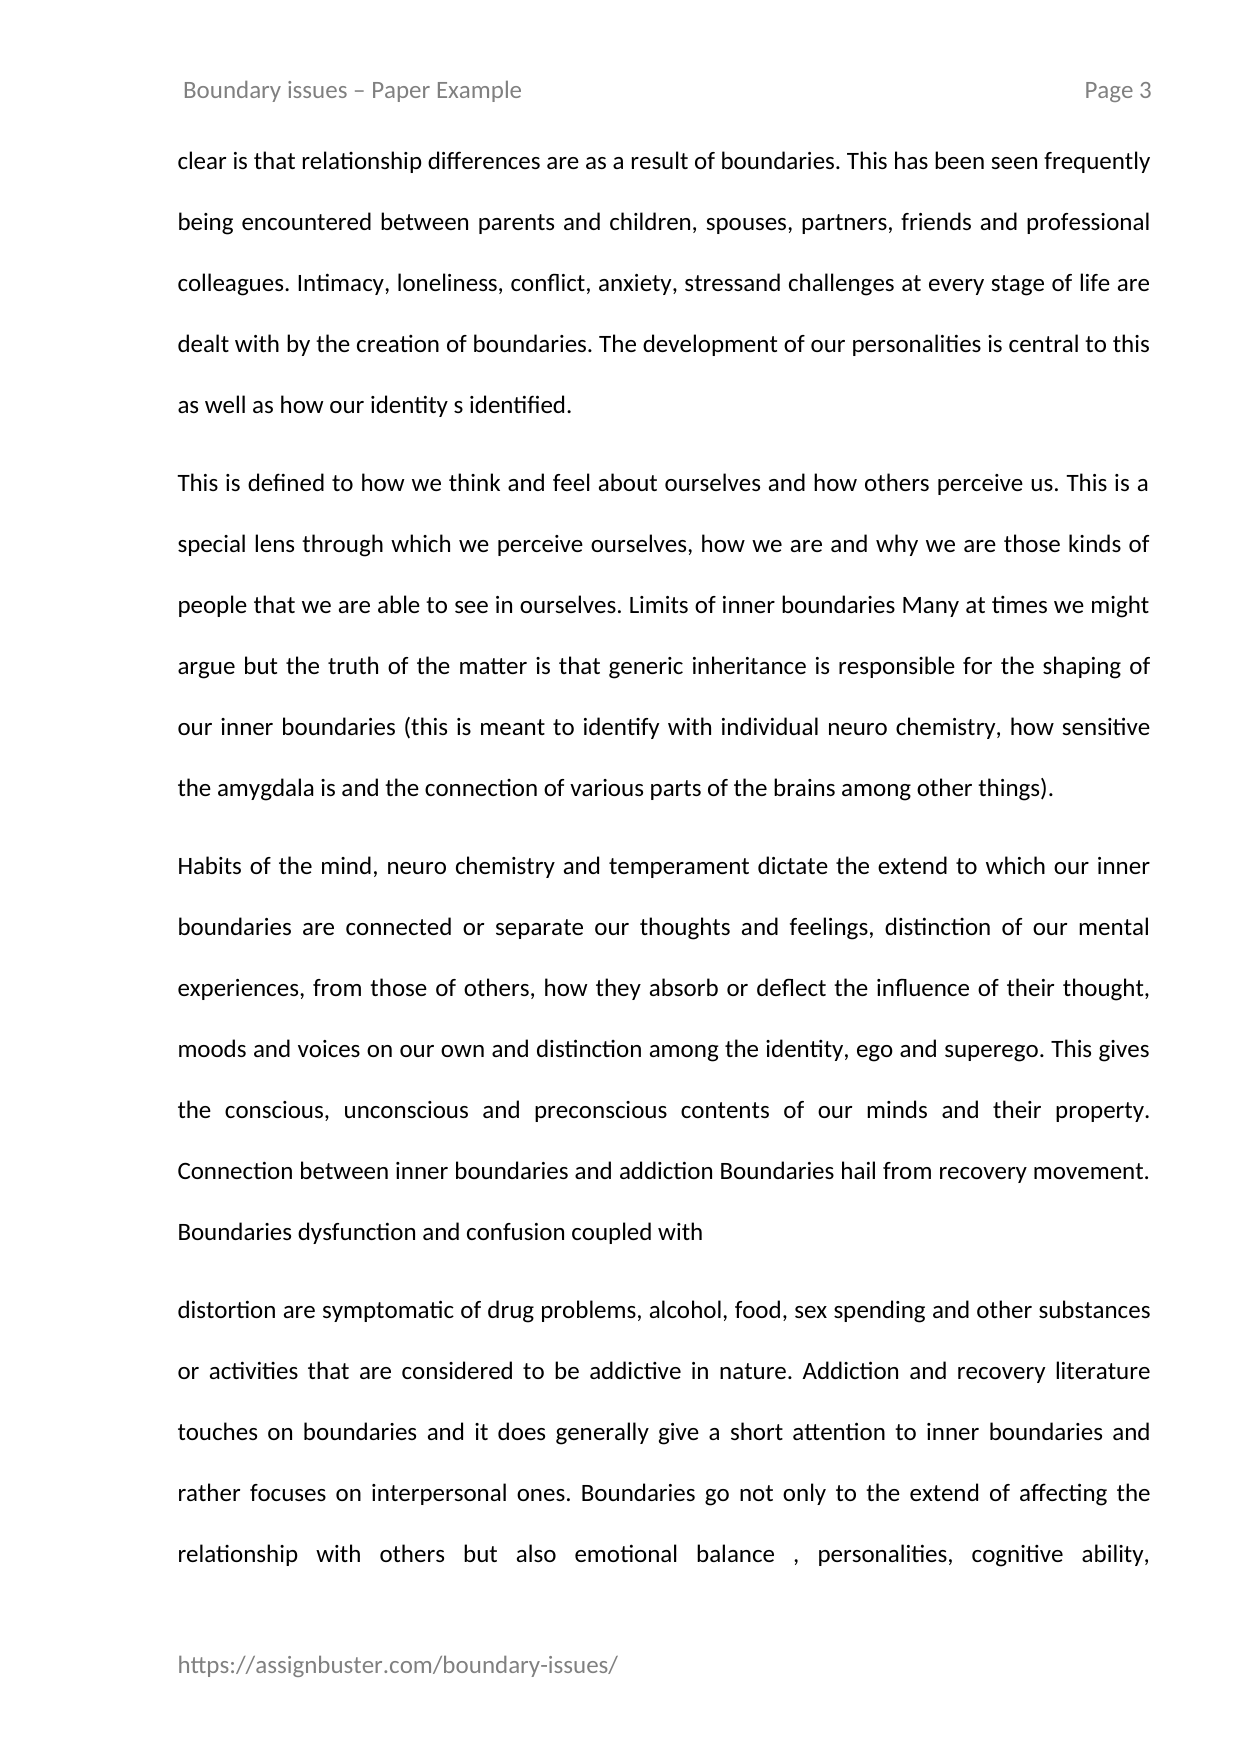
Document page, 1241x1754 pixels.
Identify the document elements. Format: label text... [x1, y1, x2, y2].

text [177, 1294, 1152, 1568]
text This is defined to how we think and feel about ourselves and how others perceive us. This is a special lens through which we perceive ourselves, how we are and why we are those kinds of people that we are able to see in ourselves. Limits of inner boundaries Many at times we might argue but the truth of the matter is that generic inheritance is responsible for the shaping of our inner boundaries (this is meant to identify with individual neuro chemistry, how sensitive the amygdala is and the connection of various parts of the brains among other things). [177, 467, 1152, 803]
text Habits of the mind, neuro chemistry and temperament dictate the extend to which our inner boundaries are connected or separate our thoughts and feelings, distinction of our mental experiences, from those of others, how they absorb or deflect the influence of their thought, moods and voices on our own and distinction among the identity, ego and superego. This gives the conscious, unconscious and preconscious contents of our minds and their property. Connection between inner boundaries and addiction Boundaries hail from recovery movement. Boundaries dysfunction and confusion coupled with [177, 850, 1152, 1247]
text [177, 145, 1152, 420]
